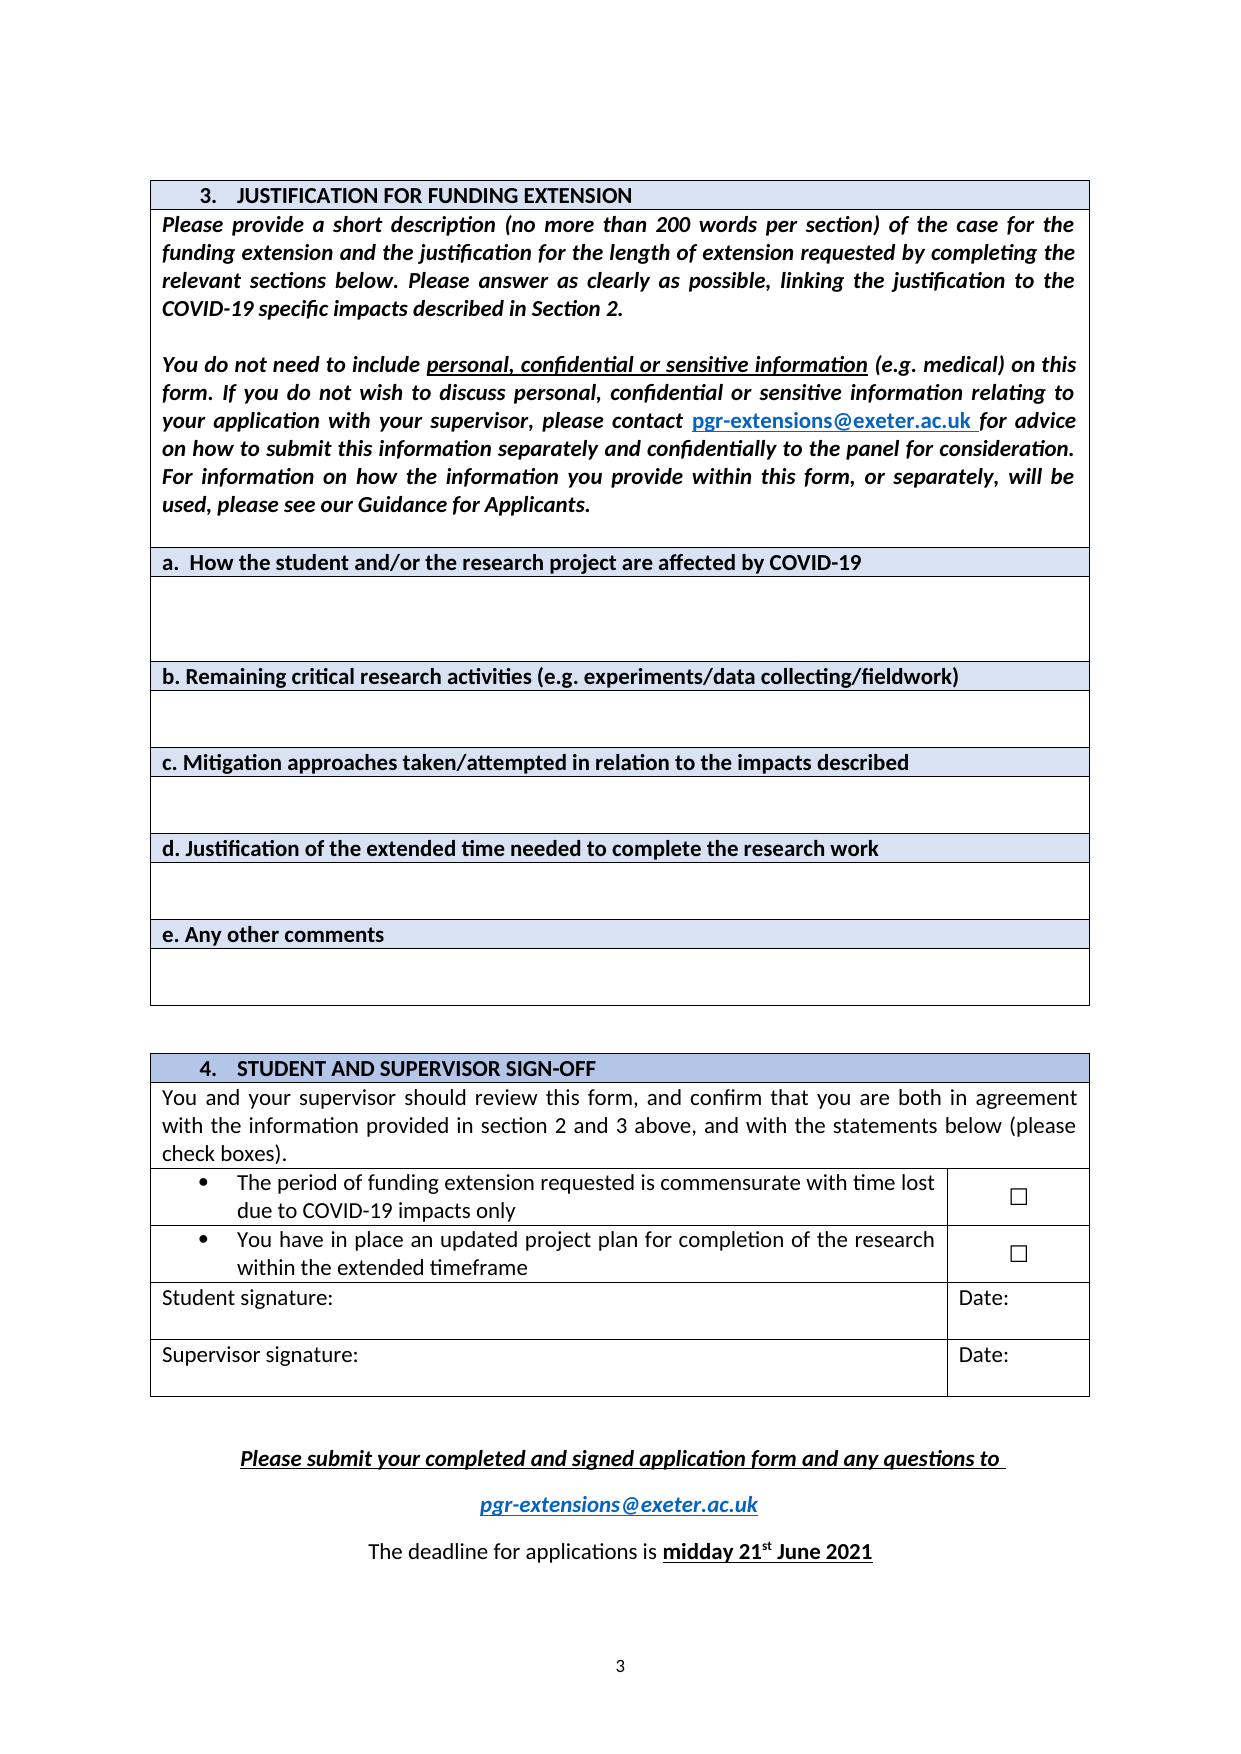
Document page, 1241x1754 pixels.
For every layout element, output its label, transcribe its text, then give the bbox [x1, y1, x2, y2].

table_cell [151, 577, 1089, 661]
table_cell You and your supervisor should review this form, and confirm that you are both in agreement with the information provided in section 2 and 3 above, and with the statements below (please check boxes). [151, 1083, 1089, 1167]
table_cell c. Mitigation approaches taken/attempted in relation to the impacts described [151, 748, 1089, 776]
text Please submit your completed and signed application form and any questions to [150, 1444, 1090, 1472]
table_cell a. How the student and/or the research project are affected by COVID-19 [151, 548, 1089, 576]
table_header Student and supervisor SIGN-OFF [151, 1054, 1089, 1082]
table_cell d. Justification of the extended time needed to complete the research work [151, 834, 1089, 862]
table_cell Please provide a short description (no more than 200 words per section) of the case for the funding extension and the justification for the length of extension requested by completing the relevant sections below. Please answer as clearly as possible, linking the justification to the COVID-19 specific impacts described in Section 2. You do not need to include personal, confidential or sensitive information (e.g. medical) on this form. If you do not wish to discuss personal, confidential or sensitive information relating to your application with your supervisor, please contact pgr-extensions@exeter.ac.uk for advice on how to submit this information separately and confidentially to the panel for consideration. For information on how the information you provide within this form, or separately, will be used, please see our Guidance for Applicants. [151, 210, 1089, 547]
table_header JUSTIFICATION FOR FUNDING EXTENSION [151, 181, 1089, 209]
table_cell Date: [948, 1340, 1089, 1396]
table_cell Supervisor signature: [151, 1340, 947, 1396]
table_cell [151, 863, 1089, 919]
table_cell The period of funding extension requested is commensurate with time lost due to COVID-19 impacts only [151, 1169, 947, 1224]
table_cell [151, 777, 1089, 833]
table_cell e. Any other comments [151, 920, 1089, 948]
table_cell [151, 949, 1089, 1005]
text The deadline for applications is midday 21st June 2021 [150, 1537, 1090, 1565]
table_cell Date: [948, 1283, 1089, 1339]
table_cell You have in place an updated project plan for completion of the research within the extended timeframe [151, 1226, 947, 1282]
table_cell b. Remaining critical research activities (e.g. experiments/data collecting/fieldwork) [151, 662, 1089, 690]
table_cell [151, 691, 1089, 747]
text pgr-extensions@exeter.ac.uk [150, 1491, 1090, 1518]
table_cell Student signature: [151, 1283, 947, 1339]
